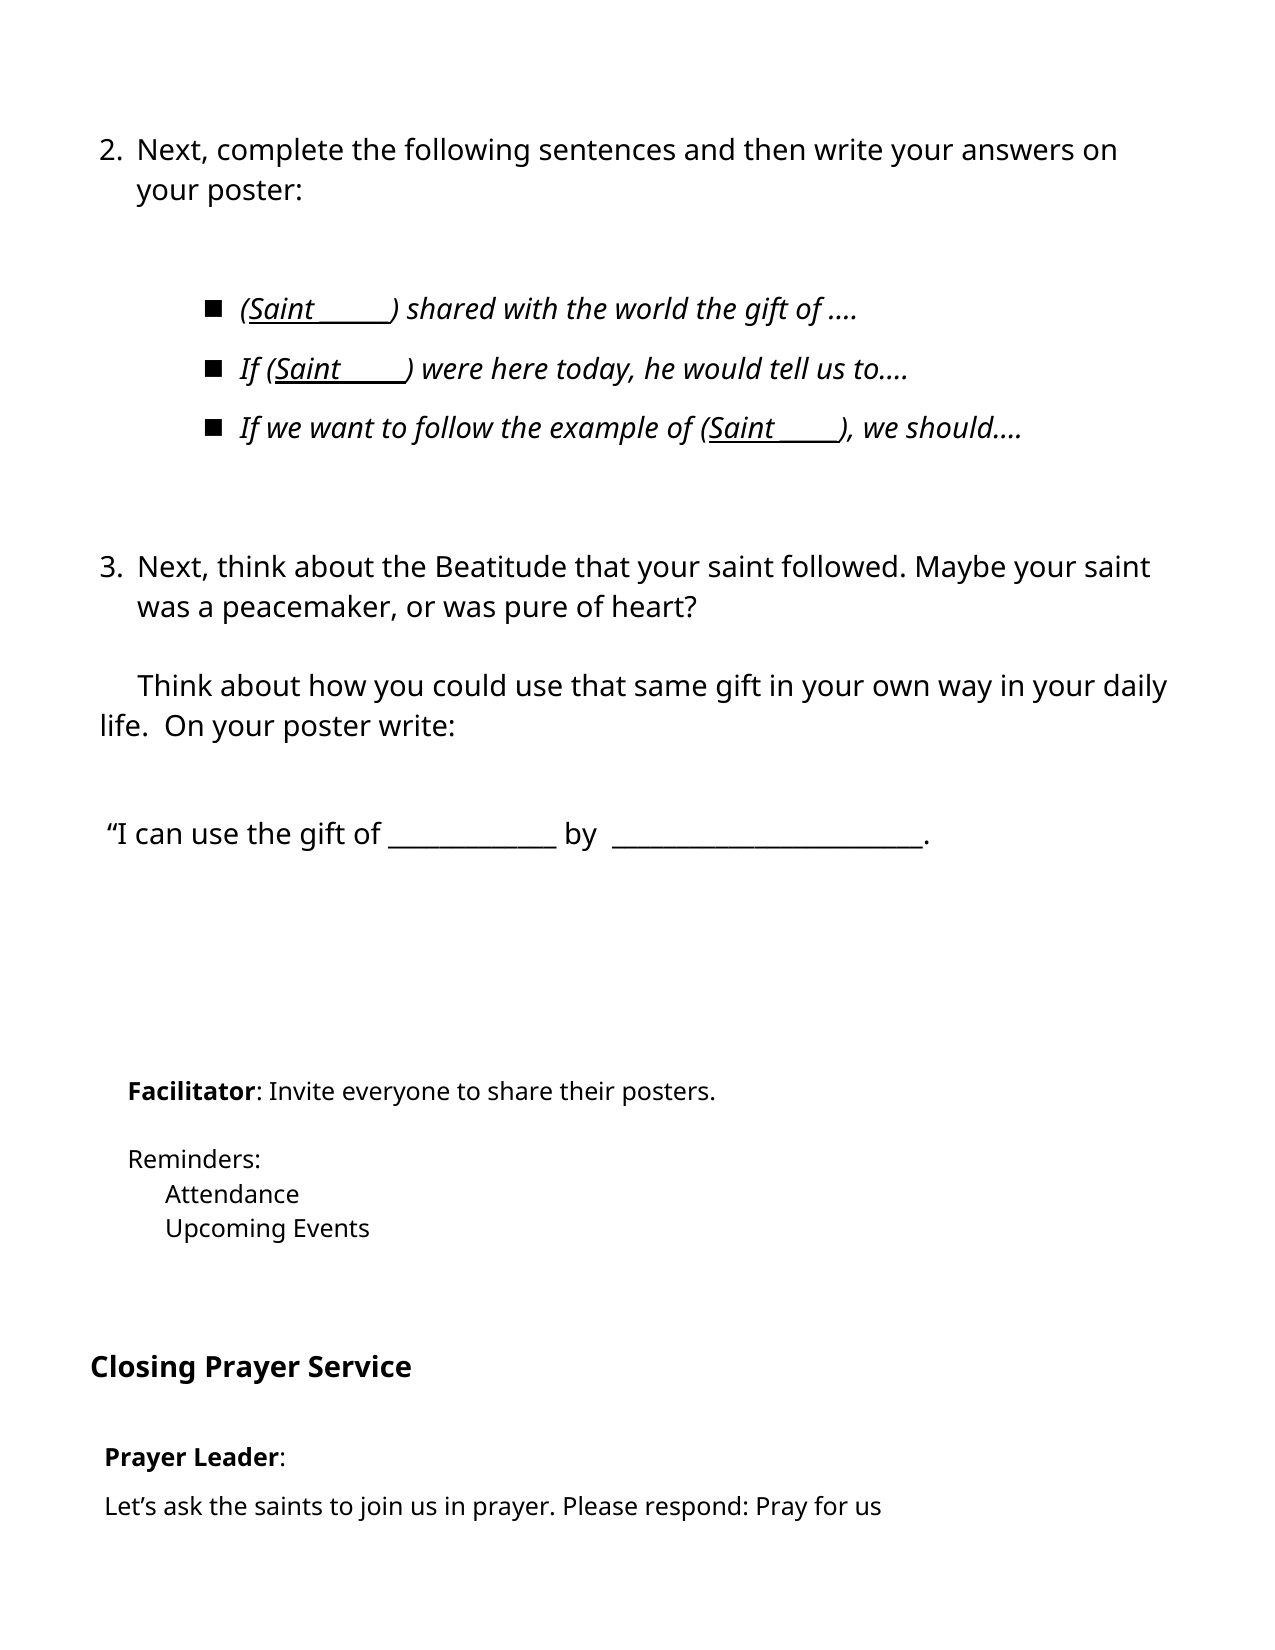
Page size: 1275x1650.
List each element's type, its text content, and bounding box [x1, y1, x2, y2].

list Next, think about the Beatitude that your saint followed. Maybe your saint was a peacemaker, or was pure of heart? [99, 546, 1185, 626]
text Let’s ask the saints to join us in prayer. Please respond: Pray for us [104, 1488, 1171, 1522]
text Attendance [127, 1176, 1185, 1210]
text Prayer Leader: [104, 1440, 1171, 1474]
text Facilitator: Invite everyone to share their posters. [127, 1074, 1185, 1108]
list If (Saint _____) were here today, he would tell us to…. [202, 348, 1185, 388]
list (Saint ______) shared with the world the gift of …. [202, 288, 1185, 328]
text Think about how you could use that same gift in your own way in your daily life. On your poster write: [99, 665, 1185, 745]
text Upcoming Events [127, 1210, 1185, 1244]
list Next, complete the following sentences and then write your answers on your poster: [99, 130, 1185, 209]
text Closing Prayer Service [90, 1347, 1185, 1386]
text Reminders: [127, 1142, 1185, 1176]
list If we want to follow the example of (Saint _____), we should…. [202, 407, 1185, 447]
text “I can use the gift of _____________ by ________________________. [99, 813, 1185, 853]
